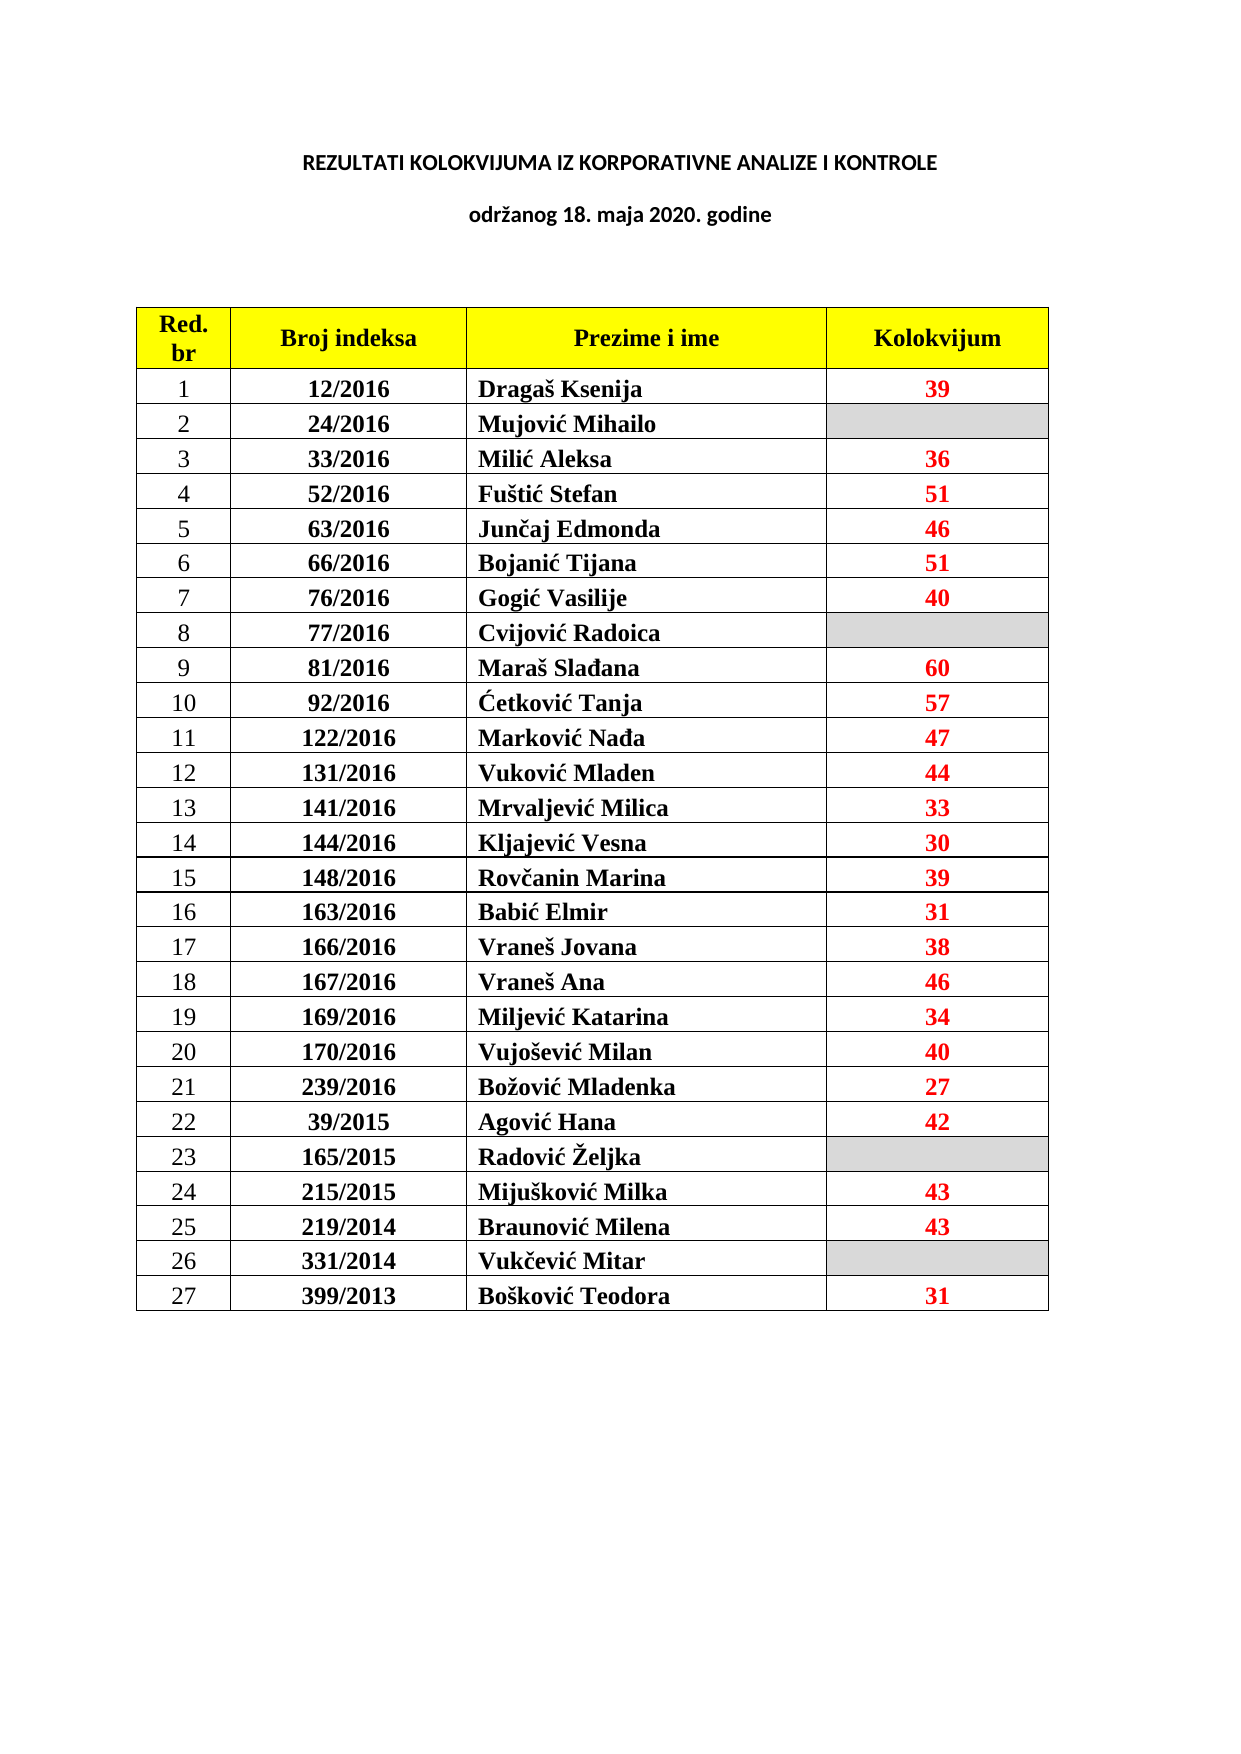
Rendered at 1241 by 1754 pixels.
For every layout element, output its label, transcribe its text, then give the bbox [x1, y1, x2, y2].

table_cell 27 [827, 1067, 1048, 1101]
table_cell Babić Elmir [467, 893, 826, 926]
table_cell 169/2016 [231, 997, 466, 1031]
table_cell 81/2016 [231, 648, 466, 682]
table_cell 33/2016 [231, 439, 466, 473]
table_cell 30 [827, 823, 1048, 856]
table_cell 19 [137, 997, 230, 1031]
text održanog 18. maja 2020. godine [148, 201, 1093, 229]
table_cell 16 [137, 893, 230, 926]
table_cell 6 [137, 544, 230, 577]
table_cell 43 [827, 1206, 1048, 1240]
table_cell 1 [137, 369, 230, 403]
table_cell 2 [137, 404, 230, 438]
table_cell Braunović Milena [467, 1206, 826, 1240]
table_cell Radović Željka [467, 1137, 826, 1171]
table_cell 20 [137, 1032, 230, 1066]
table_cell 4 [137, 474, 230, 507]
table_cell 215/2015 [231, 1172, 466, 1205]
table_cell 170/2016 [231, 1032, 466, 1066]
table_cell 77/2016 [231, 613, 466, 647]
table_cell 219/2014 [231, 1206, 466, 1240]
table_cell 51 [827, 474, 1048, 507]
table_cell 76/2016 [231, 578, 466, 612]
table_cell 57 [827, 683, 1048, 717]
table_cell 18 [137, 962, 230, 996]
table_cell 60 [827, 648, 1048, 682]
table_cell 144/2016 [231, 823, 466, 856]
table_cell Cvijović Radoica [467, 613, 826, 647]
table_cell 33 [827, 788, 1048, 822]
table_cell 239/2016 [231, 1067, 466, 1101]
table_cell 11 [137, 718, 230, 752]
table_cell Kljajević Vesna [467, 823, 826, 856]
table_cell Rovčanin Marina [467, 858, 826, 891]
table_cell [827, 1137, 1048, 1171]
table_cell 24/2016 [231, 404, 466, 438]
table_cell 46 [827, 962, 1048, 996]
table_cell Božović Mladenka [467, 1067, 826, 1101]
table_cell Bojanić Tijana [467, 544, 826, 577]
table_cell Vukčević Mitar [467, 1241, 826, 1275]
table_cell 167/2016 [231, 962, 466, 996]
table_cell 12 [137, 753, 230, 787]
table_cell 43 [827, 1172, 1048, 1205]
table_cell Mijušković Milka [467, 1172, 826, 1205]
table_cell 23 [137, 1137, 230, 1171]
table_cell 21 [137, 1067, 230, 1101]
table_cell Bošković Teodora [467, 1276, 826, 1310]
table_cell 38 [827, 927, 1048, 961]
table_cell 7 [137, 578, 230, 612]
table_cell 40 [827, 1032, 1048, 1066]
table_cell 15 [137, 858, 230, 891]
table_cell 39/2015 [231, 1102, 466, 1136]
table_cell 42 [827, 1102, 1048, 1136]
table_cell [827, 613, 1048, 647]
table_cell 14 [137, 823, 230, 856]
table_cell 122/2016 [231, 718, 466, 752]
table_cell 9 [137, 648, 230, 682]
table_cell 63/2016 [231, 509, 466, 542]
table_cell 31 [827, 893, 1048, 926]
table_cell 27 [137, 1276, 230, 1310]
table_cell Miljević Katarina [467, 997, 826, 1031]
table_cell Milić Aleksa [467, 439, 826, 473]
table_cell 47 [827, 718, 1048, 752]
table_cell 24 [137, 1172, 230, 1205]
table_header Red. br [137, 308, 230, 368]
table_cell 141/2016 [231, 788, 466, 822]
table_cell 5 [137, 509, 230, 542]
table_cell Mujović Mihailo [467, 404, 826, 438]
table_cell Vraneš Jovana [467, 927, 826, 961]
table_cell 52/2016 [231, 474, 466, 507]
table_cell 8 [137, 613, 230, 647]
table_cell 39 [827, 369, 1048, 403]
text REZULTATI KOLOKVIJUMA IZ KORPORATIVNE ANALIZE I KONTROLE [148, 148, 1093, 176]
table_cell Agović Hana [467, 1102, 826, 1136]
table_cell 148/2016 [231, 858, 466, 891]
table_cell 131/2016 [231, 753, 466, 787]
table_cell [827, 1241, 1048, 1275]
table_cell Marković Nađa [467, 718, 826, 752]
table_cell 92/2016 [231, 683, 466, 717]
table_cell 17 [137, 927, 230, 961]
table_cell 399/2013 [231, 1276, 466, 1310]
table_header Kolokvijum [827, 308, 1048, 368]
table_cell Vuković Mladen [467, 753, 826, 787]
table_cell 26 [137, 1241, 230, 1275]
table_cell 44 [827, 753, 1048, 787]
table_cell Vujošević Milan [467, 1032, 826, 1066]
table_cell 3 [137, 439, 230, 473]
table_cell 165/2015 [231, 1137, 466, 1171]
table_cell Dragaš Ksenija [467, 369, 826, 403]
table_cell Gogić Vasilije [467, 578, 826, 612]
table_cell [827, 404, 1048, 438]
table_cell Fuštić Stefan [467, 474, 826, 507]
table_header Broj indeksa [231, 308, 466, 368]
table_cell 13 [137, 788, 230, 822]
table_cell 34 [827, 997, 1048, 1031]
table_cell 166/2016 [231, 927, 466, 961]
table_cell Ćetković Tanja [467, 683, 826, 717]
table_cell 40 [827, 578, 1048, 612]
table_cell 36 [827, 439, 1048, 473]
table_cell 22 [137, 1102, 230, 1136]
table_cell 66/2016 [231, 544, 466, 577]
table_cell 25 [137, 1206, 230, 1240]
table_cell 12/2016 [231, 369, 466, 403]
table_cell Maraš Slađana [467, 648, 826, 682]
table_cell Mrvaljević Milica [467, 788, 826, 822]
table_cell 163/2016 [231, 893, 466, 926]
table_cell 31 [827, 1276, 1048, 1310]
table_cell 39 [827, 858, 1048, 891]
table_cell 331/2014 [231, 1241, 466, 1275]
table_cell 10 [137, 683, 230, 717]
table_header Prezime i ime [467, 308, 826, 368]
table_cell Junčaj Edmonda [467, 509, 826, 542]
table_cell 46 [827, 509, 1048, 542]
table_cell 51 [827, 544, 1048, 577]
table_cell Vraneš Ana [467, 962, 826, 996]
